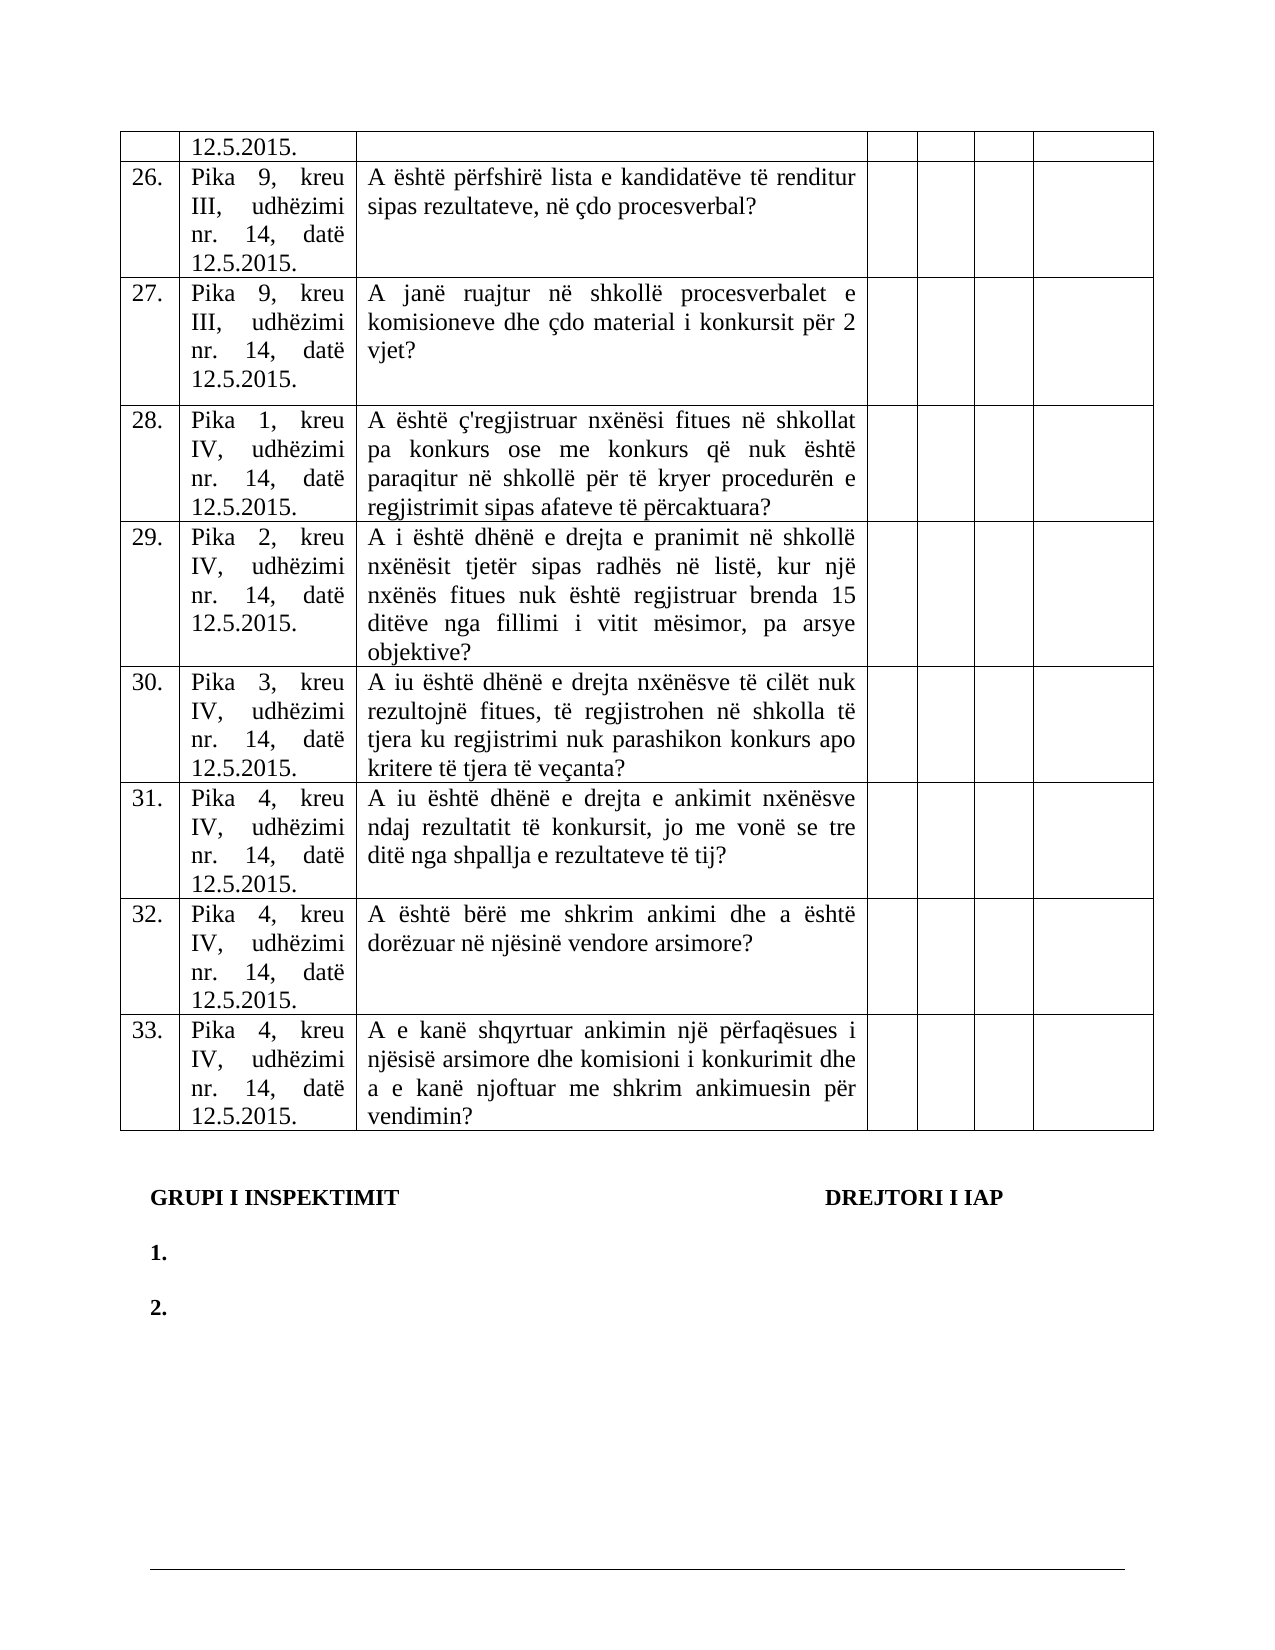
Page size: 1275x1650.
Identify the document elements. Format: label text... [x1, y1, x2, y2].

table_cell Pika 9, kreu III, udhëzimi nr. 14, datë 12.5.2015. [180, 278, 356, 404]
table_cell A është përfshirë lista e kandidatëve të renditur sipas rezultateve, në çdo procesverbal? [357, 162, 867, 277]
table_cell [918, 899, 974, 1014]
table_cell [121, 162, 179, 277]
text 2. [150, 1294, 1125, 1321]
table_cell [868, 783, 917, 898]
table_cell [975, 522, 1033, 666]
table_cell [975, 162, 1033, 277]
table_cell [121, 278, 179, 404]
table_cell [121, 899, 179, 1014]
table_cell [975, 667, 1033, 782]
table_cell A iu është dhënë e drejta e ankimit nxënësve ndaj rezultatit të konkursit, jo me vonë se tre ditë nga shpallja e rezultateve të tij? [357, 783, 867, 898]
table_cell [918, 667, 974, 782]
table_cell [1034, 899, 1153, 1014]
table_cell [1034, 667, 1153, 782]
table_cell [180, 132, 356, 161]
table_cell [975, 1015, 1033, 1130]
table_cell [918, 522, 974, 666]
table_cell [918, 406, 974, 521]
table_cell [868, 522, 917, 666]
table_cell [868, 132, 917, 161]
table_cell [975, 278, 1033, 404]
table_cell [868, 667, 917, 782]
table_cell [975, 132, 1033, 161]
table_cell A është ç'regjistruar nxënësi fitues në shkollat pa konkurs ose me konkurs që nuk është paraqitur në shkollë për të kryer procedurën e regjistrimit sipas afateve të përcaktuara? [357, 406, 867, 521]
table_cell [918, 783, 974, 898]
table_cell Pika 1, kreu IV, udhëzimi nr. 14, datë 12.5.2015. [180, 406, 356, 521]
table_cell [1034, 1015, 1153, 1130]
table_cell [868, 406, 917, 521]
table_cell [121, 1015, 179, 1130]
table_cell [975, 783, 1033, 898]
table_cell [1034, 278, 1153, 404]
table_cell [975, 899, 1033, 1014]
table_cell [918, 162, 974, 277]
table_cell [1034, 522, 1153, 666]
table_cell A e kanë shqyrtuar ankimin një përfaqësues i njësisë arsimore dhe komisioni i konkurimit dhe a e kanë njoftuar me shkrim ankimuesin për vendimin? [357, 1015, 867, 1130]
table_cell [868, 1015, 917, 1130]
table_cell Pika 4, kreu IV, udhëzimi nr. 14, datë 12.5.2015. [180, 783, 356, 898]
text GRUPI I INSPEKTIMIT DREJTORI I IAP [150, 1184, 1125, 1210]
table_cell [357, 132, 867, 161]
table_cell [1034, 162, 1153, 277]
table_cell [918, 132, 974, 161]
table_cell Pika 4, kreu IV, udhëzimi nr. 14, datë 12.5.2015. [180, 899, 356, 1014]
table_cell [121, 783, 179, 898]
table_cell [868, 162, 917, 277]
table_cell Pika 2, kreu IV, udhëzimi nr. 14, datë 12.5.2015. [180, 522, 356, 666]
table_cell [975, 406, 1033, 521]
table_cell A i është dhënë e drejta e pranimit në shkollë nxënësit tjetër sipas radhës në listë, kur një nxënës fitues nuk është regjistruar brenda 15 ditëve nga fillimi i vitit mësimor, pa arsye objektive? [357, 522, 867, 666]
text 1. [150, 1239, 1125, 1265]
table_cell [868, 899, 917, 1014]
table_cell Pika 4, kreu IV, udhëzimi nr. 14, datë 12.5.2015. [180, 1015, 356, 1130]
table_cell [121, 522, 179, 666]
table_cell [868, 278, 917, 404]
table_cell [1034, 132, 1153, 161]
table_cell A është bërë me shkrim ankimi dhe a është dorëzuar në njësinë vendore arsimore? [357, 899, 867, 1014]
table_cell [1034, 406, 1153, 521]
table_cell [918, 1015, 974, 1130]
table_cell [121, 406, 179, 521]
table_cell [121, 132, 179, 161]
table_cell A iu është dhënë e drejta nxënësve të cilët nuk rezultojnë fitues, të regjistrohen në shkolla të tjera ku regjistrimi nuk parashikon konkurs apo kritere të tjera të veçanta? [357, 667, 867, 782]
table_cell [918, 278, 974, 404]
table_cell [121, 667, 179, 782]
table_cell [1034, 783, 1153, 898]
table_cell Pika 9, kreu III, udhëzimi nr. 14, datë 12.5.2015. [180, 162, 356, 277]
table_cell Pika 3, kreu IV, udhëzimi nr. 14, datë 12.5.2015. [180, 667, 356, 782]
table_cell A janë ruajtur në shkollë procesverbalet e komisioneve dhe çdo material i konkursit për 2 vjet? [357, 278, 867, 404]
